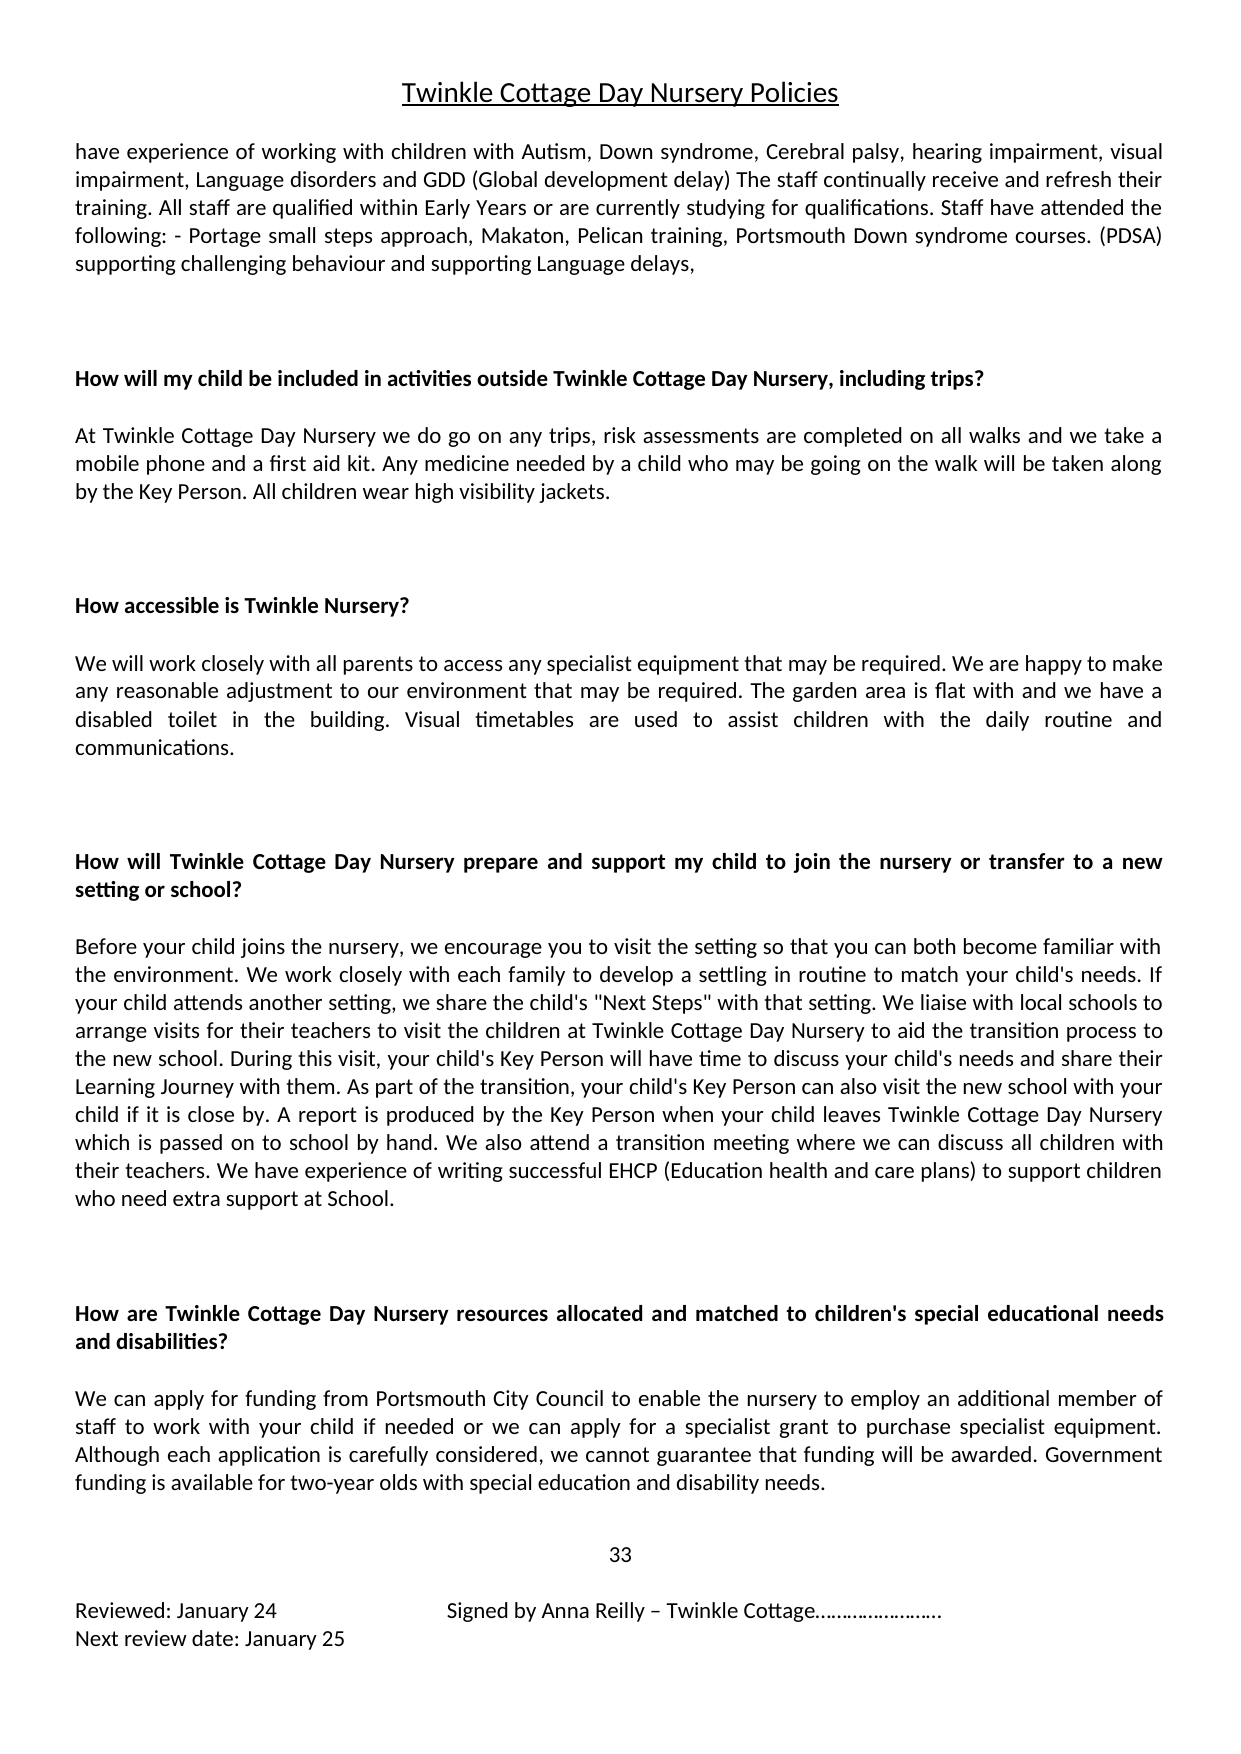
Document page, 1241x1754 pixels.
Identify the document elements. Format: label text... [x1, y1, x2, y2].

text Before your child joins the nursery, we encourage you to visit the setting so that you can both become familiar with the environment. We work closely with each family to develop a settling in routine to match your child's needs. If your child attends another setting, we share the child's "Next Steps" with that setting. We liaise with local schools to arrange visits for their teachers to visit the children at Twinkle Cottage Day Nursery to aid the transition process to the new school. During this visit, your child's Key Person will have time to discuss your child's needs and share their Learning Journey with them. As part of the transition, your child's Key Person can also visit the new school with your child if it is close by. A report is produced by the Key Person when your child leaves Twinkle Cottage Day Nursery which is passed on to school by hand. We also attend a transition meeting where we can discuss all children with their teachers. We have experience of writing successful EHCP (Education health and care plans) to support children who need extra support at School. [75, 932, 1165, 1212]
text We will work closely with all parents to access any specialist equipment that may be required. We are happy to make any reasonable adjustment to our environment that may be required. The garden area is flat with and we have a disabled toilet in the building. Visual timetables are used to assist children with the daily routine and communications. [75, 649, 1165, 761]
text We can apply for funding from Portsmouth City Council to enable the nursery to employ an additional member of staff to work with your child if needed or we can apply for a specialist grant to purchase specialist equipment. Although each application is carefully considered, we cannot guarantee that funding will be awarded. Government funding is available for two-year olds with special education and disability needs. [75, 1384, 1165, 1496]
text How are Twinkle Cottage Day Nursery resources allocated and matched to children's special educational needs and disabilities? [75, 1299, 1165, 1355]
text At Twinkle Cottage Day Nursery we do go on any trips, risk assessments are completed on all walks and we take a mobile phone and a first aid kit. Any medicine needed by a child who may be going on the walk will be taken along by the Key Person. All children wear high visibility jackets. [75, 421, 1165, 505]
text How will Twinkle Cottage Day Nursery prepare and support my child to join the nursery or transfer to a new setting or school? [75, 847, 1165, 903]
text How accessible is Twinkle Nursery? [75, 591, 1165, 619]
text How will my child be included in activities outside Twinkle Cottage Day Nursery, including trips? [75, 364, 1165, 392]
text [75, 137, 1165, 277]
